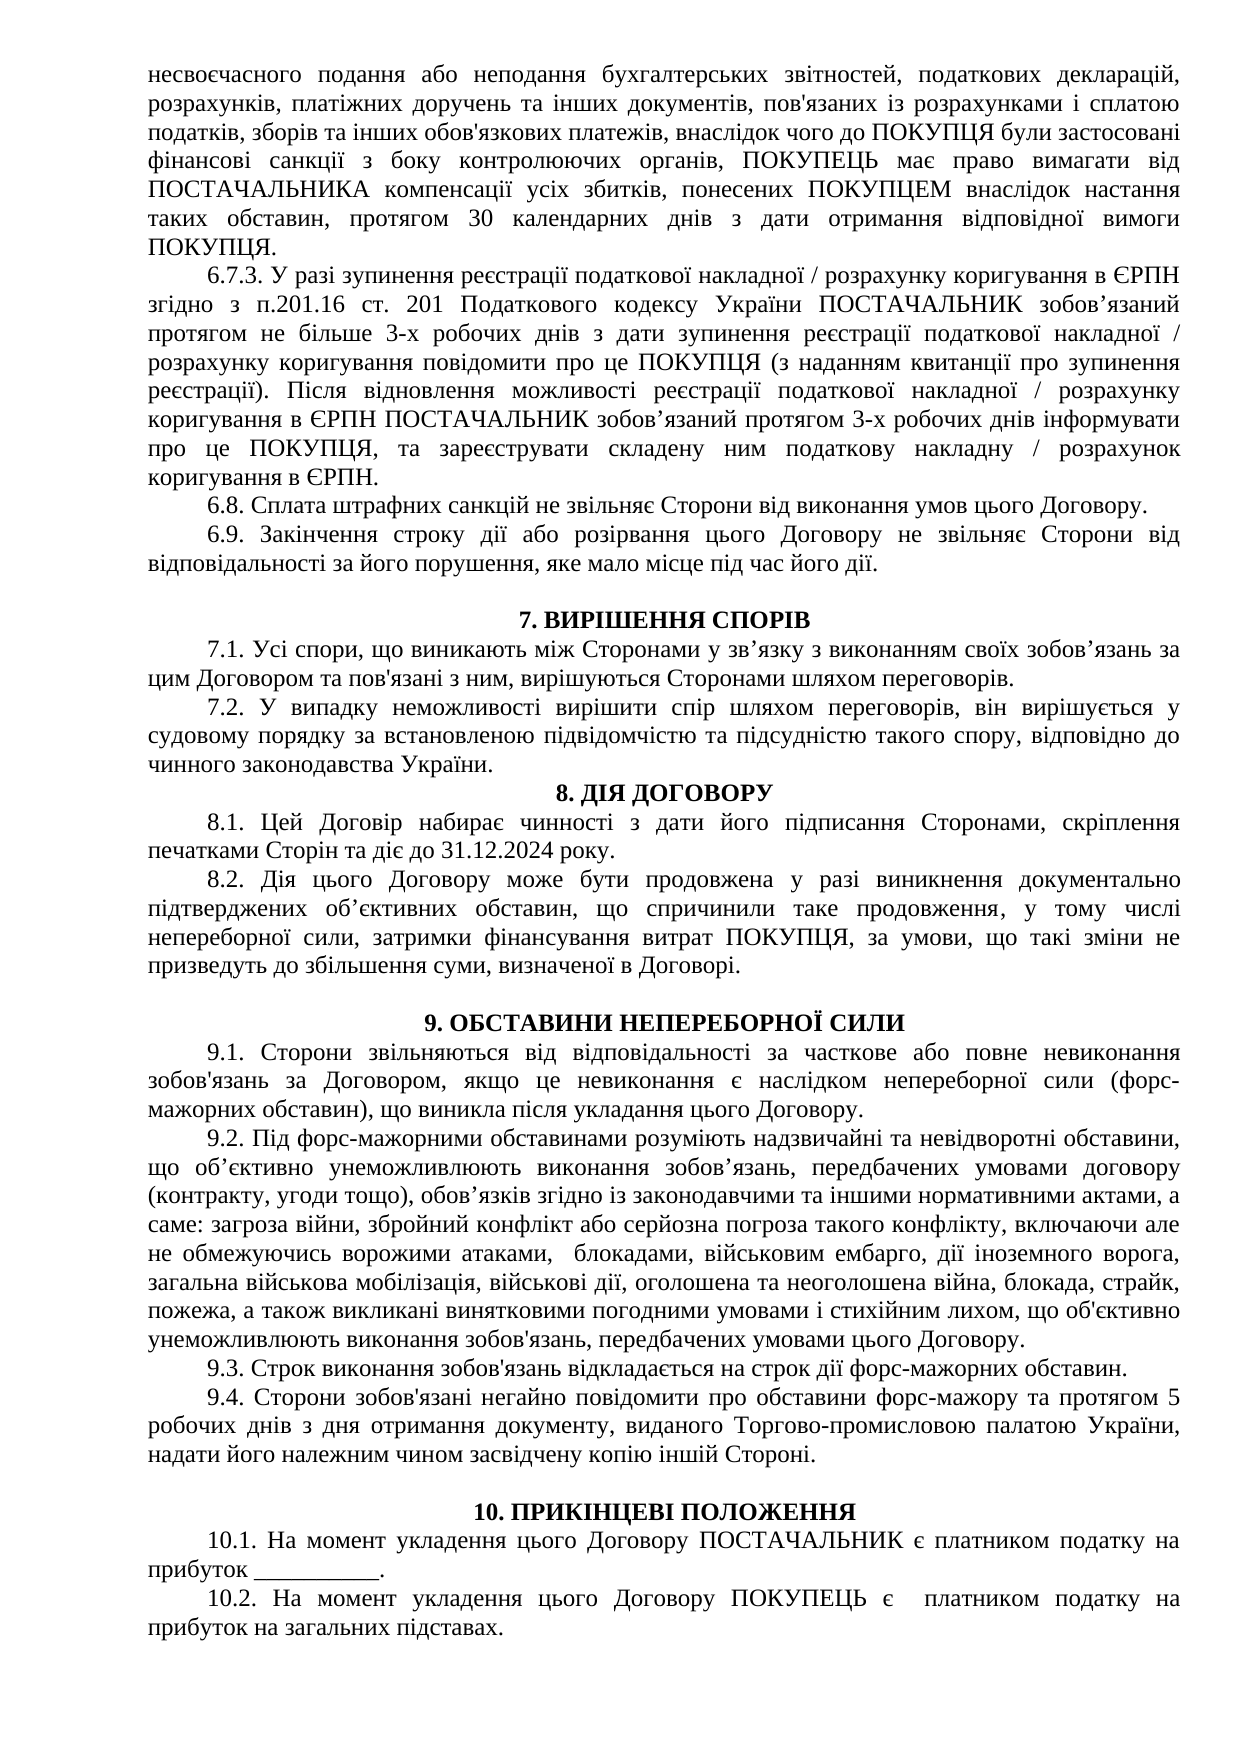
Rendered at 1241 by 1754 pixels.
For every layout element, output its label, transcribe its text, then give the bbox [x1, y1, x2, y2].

text 10.2. На момент укладення цього Договору ПОКУПЕЦЬ є платником податку на прибуток на загальних підставах. [148, 1583, 1181, 1640]
text 9.1. Сторони звільняються від відповідальності за часткове або повне невиконання зобов'язань за Договором, якщо це невиконання є наслідком непереборної сили (форс-мажорних обставин), що виникла після укладання цього Договору. [148, 1037, 1181, 1123]
text 7.2. У випадку неможливості вирішити спір шляхом переговорів, він вирішується у судовому порядку за встановленою підвідомчістю та підсудністю такого спору, відповідно до чинного законодавства України. [148, 692, 1181, 778]
text 6.7.3. У разі зупинення реєстрації податкової накладної / розрахунку коригування в ЄРПН згідно з п.201.16 ст. 201 Податкового кодексу України ПОСТАЧАЛЬНИК зобов’язаний протягом не більше 3-х робочих днів з дати зупинення реєстрації податкової накладної / розрахунку коригування повідомити про це ПОКУПЦЯ (з наданням квитанції про зупинення реєстрації). Після відновлення можливості реєстрації податкової накладної / розрахунку коригування в ЄРПН ПОСТАЧАЛЬНИК зобов’язаний протягом 3-х робочих днів інформувати про це ПОКУПЦЯ, та зареєструвати складену ним податкову накладну / розрахунок коригування в ЄРПН. [148, 260, 1181, 490]
text 8.2. Дія цього Договору може бути продовжена у разі виникнення документально підтверджених об’єктивних обставин, що спричинили таке продовження, у тому числі непереборної сили, затримки фінансування витрат ПОКУПЦЯ, за умови, що такі зміни не призведуть до збільшення суми, визначеної в Договорі. [148, 864, 1181, 979]
text 6.9. Закінчення строку дії або розірвання цього Договору не звільняє Сторони від відповідальності за його порушення, яке мало місце під час його дії. [148, 519, 1181, 577]
text 7. ВИРІШЕННЯ СПОРІВ [148, 605, 1181, 634]
text 7.1. Усі спори, що виникають між Сторонами у зв’язку з виконанням своїх зобов’язань за цим Договором та пов'язані з ним, вирішуються Сторонами шляхом переговорів. [148, 634, 1181, 692]
text 9.2. Під форс-мажорними обставинами розуміють надзвичайні та невідворотні обставини, що об’єктивно унеможливлюють виконання зобов’язань, передбачених умовами договору (контракту, угоди тощо), обов’язків згідно із законодавчими та іншими нормативними актами, а саме: загроза війни, збройний конфлікт або серйозна погроза такого конфлікту, включаючи але не обмежуючись ворожими атаками, блокадами, військовим ембарго, дії іноземного ворога, загальна військова мобілізація, військові дії, оголошена та неоголошена війна, блокада, страйк, пожежа, а також викликані винятковими погодними умовами і стихійним лихом, що об'єктивно унеможливлюють виконання зобов'язань, передбачених умовами цього Договору. [148, 1123, 1181, 1353]
text 8. ДІЯ ДОГОВОРУ [148, 778, 1181, 807]
text 9.4. Сторони зобов'язані негайно повідомити про обставини форс-мажору та протягом 5 робочих днів з дня отримання документу, виданого Торгово-промисловою палатою України, надати його належним чином засвідчену копію іншій Стороні. [148, 1382, 1181, 1468]
text 9. ОБСТАВИНИ НЕПЕРЕБОРНОЇ СИЛИ [148, 1008, 1181, 1037]
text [148, 59, 1181, 260]
text 6.8. Сплата штрафних санкцій не звільняє Сторони від виконання умов цього Договору. [148, 490, 1181, 519]
text 9.3. Строк виконання зобов'язань відкладається на строк дії форс-мажорних обставин. [148, 1353, 1181, 1382]
text 10. ПРИКІНЦЕВІ ПОЛОЖЕННЯ [148, 1497, 1181, 1525]
text 8.1. Цей Договір набирає чинності з дати його підписання Сторонами, скріплення печатками Сторін та діє до 31.12.2024 року. [148, 807, 1181, 864]
text 10.1. На момент укладення цього Договору ПОСТАЧАЛЬНИК є платником податку на прибуток __________. [148, 1525, 1181, 1583]
